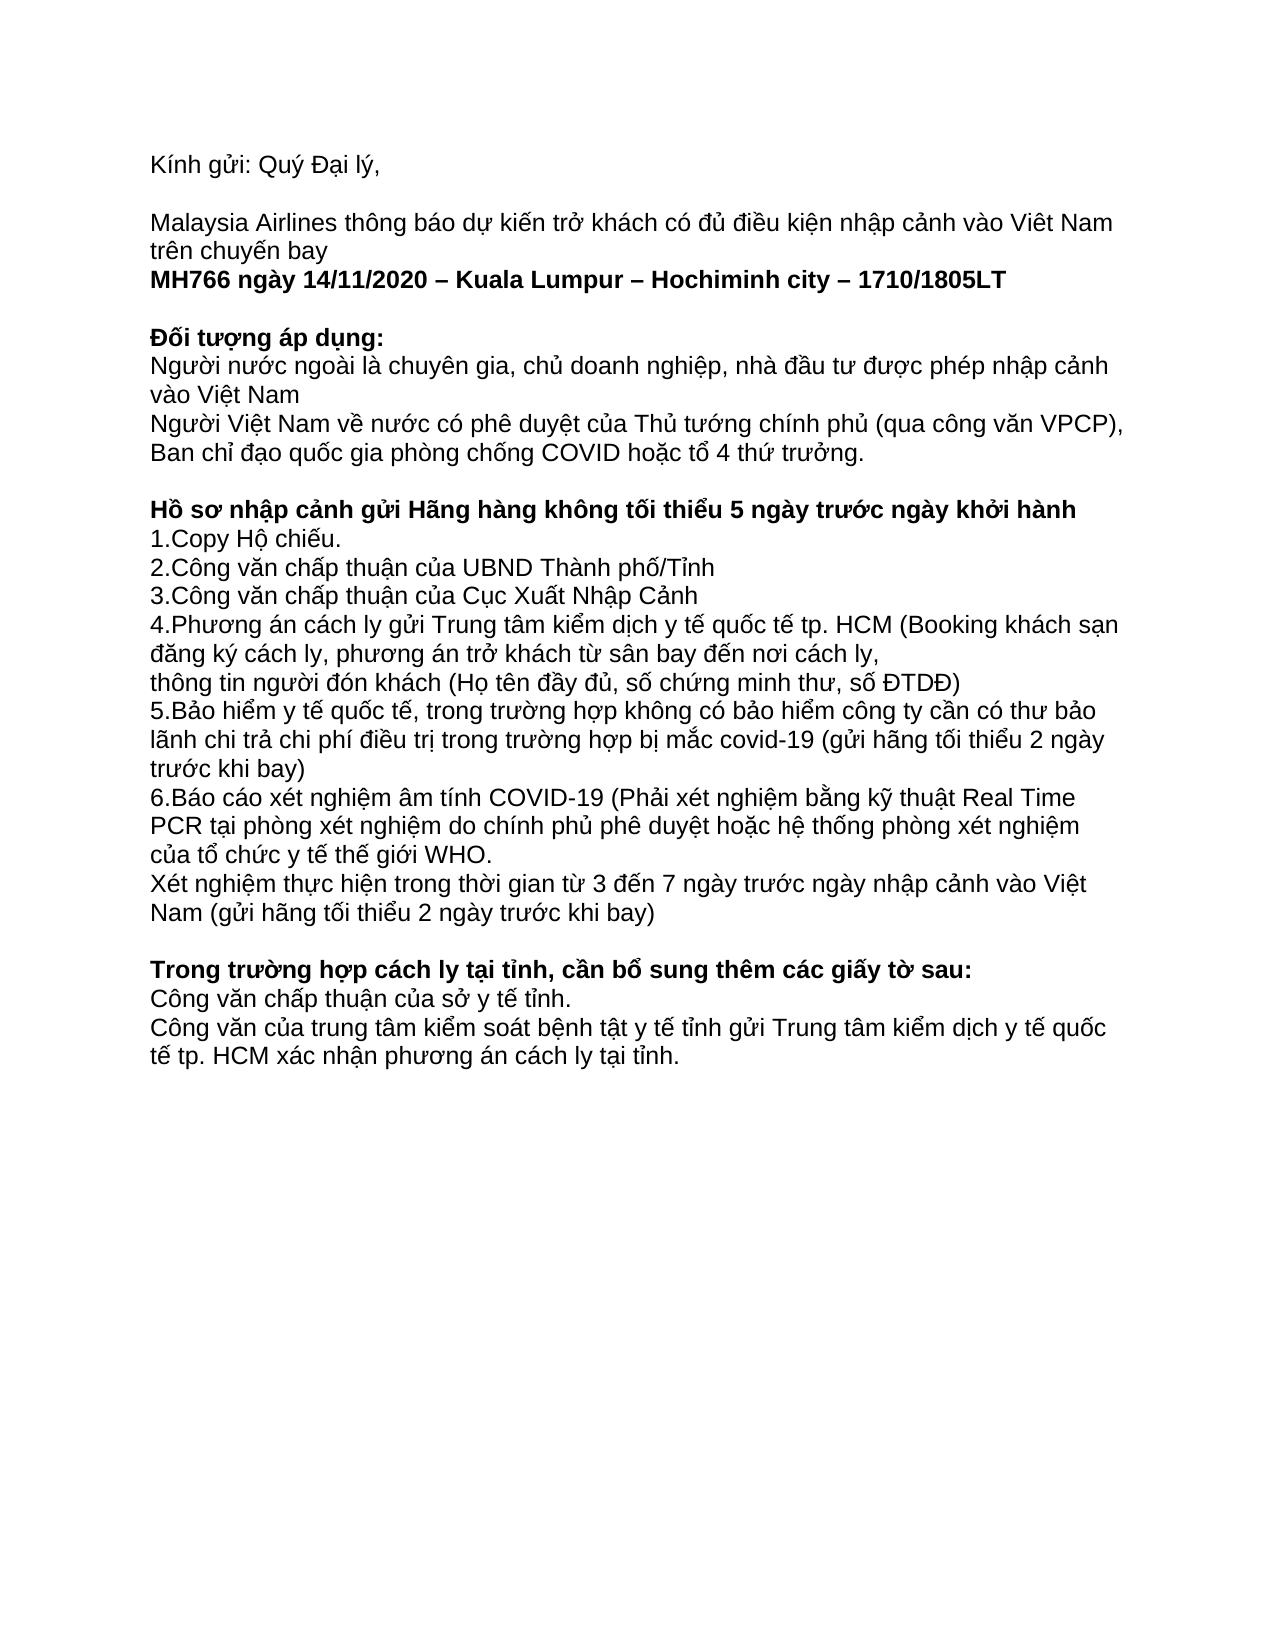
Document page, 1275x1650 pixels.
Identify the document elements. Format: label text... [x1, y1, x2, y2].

text thông tin người đón khách (Họ tên đầy đủ, số chứng minh thư, số ĐTDĐ) [150, 667, 1125, 696]
text MH766 ngày 14/11/2020 – Kuala Lumpur – Hochiminh city – 1710/1805LT [150, 265, 1125, 294]
text Công văn chấp thuận của sở y tế tỉnh. [150, 984, 1125, 1012]
text 5.Bảo hiểm y tế quốc tế, trong trường hợp không có bảo hiểm công ty cần có thư bảo lãnh chi trả chi phí điều trị trong trường hợp bị mắc covid-19 (gửi hãng tối thiểu 2 ngày trước khi bay) [150, 696, 1125, 782]
text 4.Phương án cách ly gửi Trung tâm kiểm dịch y tế quốc tế tp. HCM (Booking khách sạn đăng ký cách ly, phương án trở khách từ sân bay đến nơi cách ly, [150, 610, 1125, 667]
text Người Việt Nam về nước có phê duyệt của Thủ tướng chính phủ (qua công văn VPCP), Ban chỉ đạo quốc gia phòng chống COVID hoặc tổ 4 thứ trưởng. [150, 409, 1125, 466]
text Trong trường hợp cách ly tại tỉnh, cần bổ sung thêm các giấy tờ sau: [150, 955, 1125, 984]
text Kính gửi: Quý Đại lý, [150, 150, 1125, 179]
text Người nước ngoài là chuyên gia, chủ doanh nghiệp, nhà đầu tư được phép nhập cảnh vào Việt Nam [150, 351, 1125, 409]
text Xét nghiệm thực hiện trong thời gian từ 3 đến 7 ngày trước ngày nhập cảnh vào Việt Nam (gửi hãng tối thiểu 2 ngày trước khi bay) [150, 869, 1125, 926]
text Malaysia Airlines thông báo dự kiến trở khách có đủ điều kiện nhập cảnh vào Viêt Nam trên chuyến bay [150, 207, 1125, 265]
text 3.Công văn chấp thuận của Cục Xuất Nhập Cảnh [150, 581, 1125, 610]
text 2.Công văn chấp thuận của UBND Thành phố/Tỉnh [150, 552, 1125, 581]
text Công văn của trung tâm kiểm soát bệnh tật y tế tỉnh gửi Trung tâm kiểm dịch y tế quốc tế tp. HCM xác nhận phương án cách ly tại tỉnh. [150, 1012, 1125, 1070]
text 1.Copy Hộ chiếu. [150, 524, 1125, 552]
text Hồ sơ nhập cảnh gửi Hãng hàng không tối thiểu 5 ngày trước ngày khởi hành [150, 495, 1125, 524]
text 6.Báo cáo xét nghiệm âm tính COVID-19 (Phải xét nghiệm bằng kỹ thuật Real Time PCR tại phòng xét nghiệm do chính phủ phê duyệt hoặc hệ thống phòng xét nghiệm của tổ chức y tế thế giới WHO. [150, 782, 1125, 869]
text Đối tượng áp dụng: [150, 322, 1125, 351]
